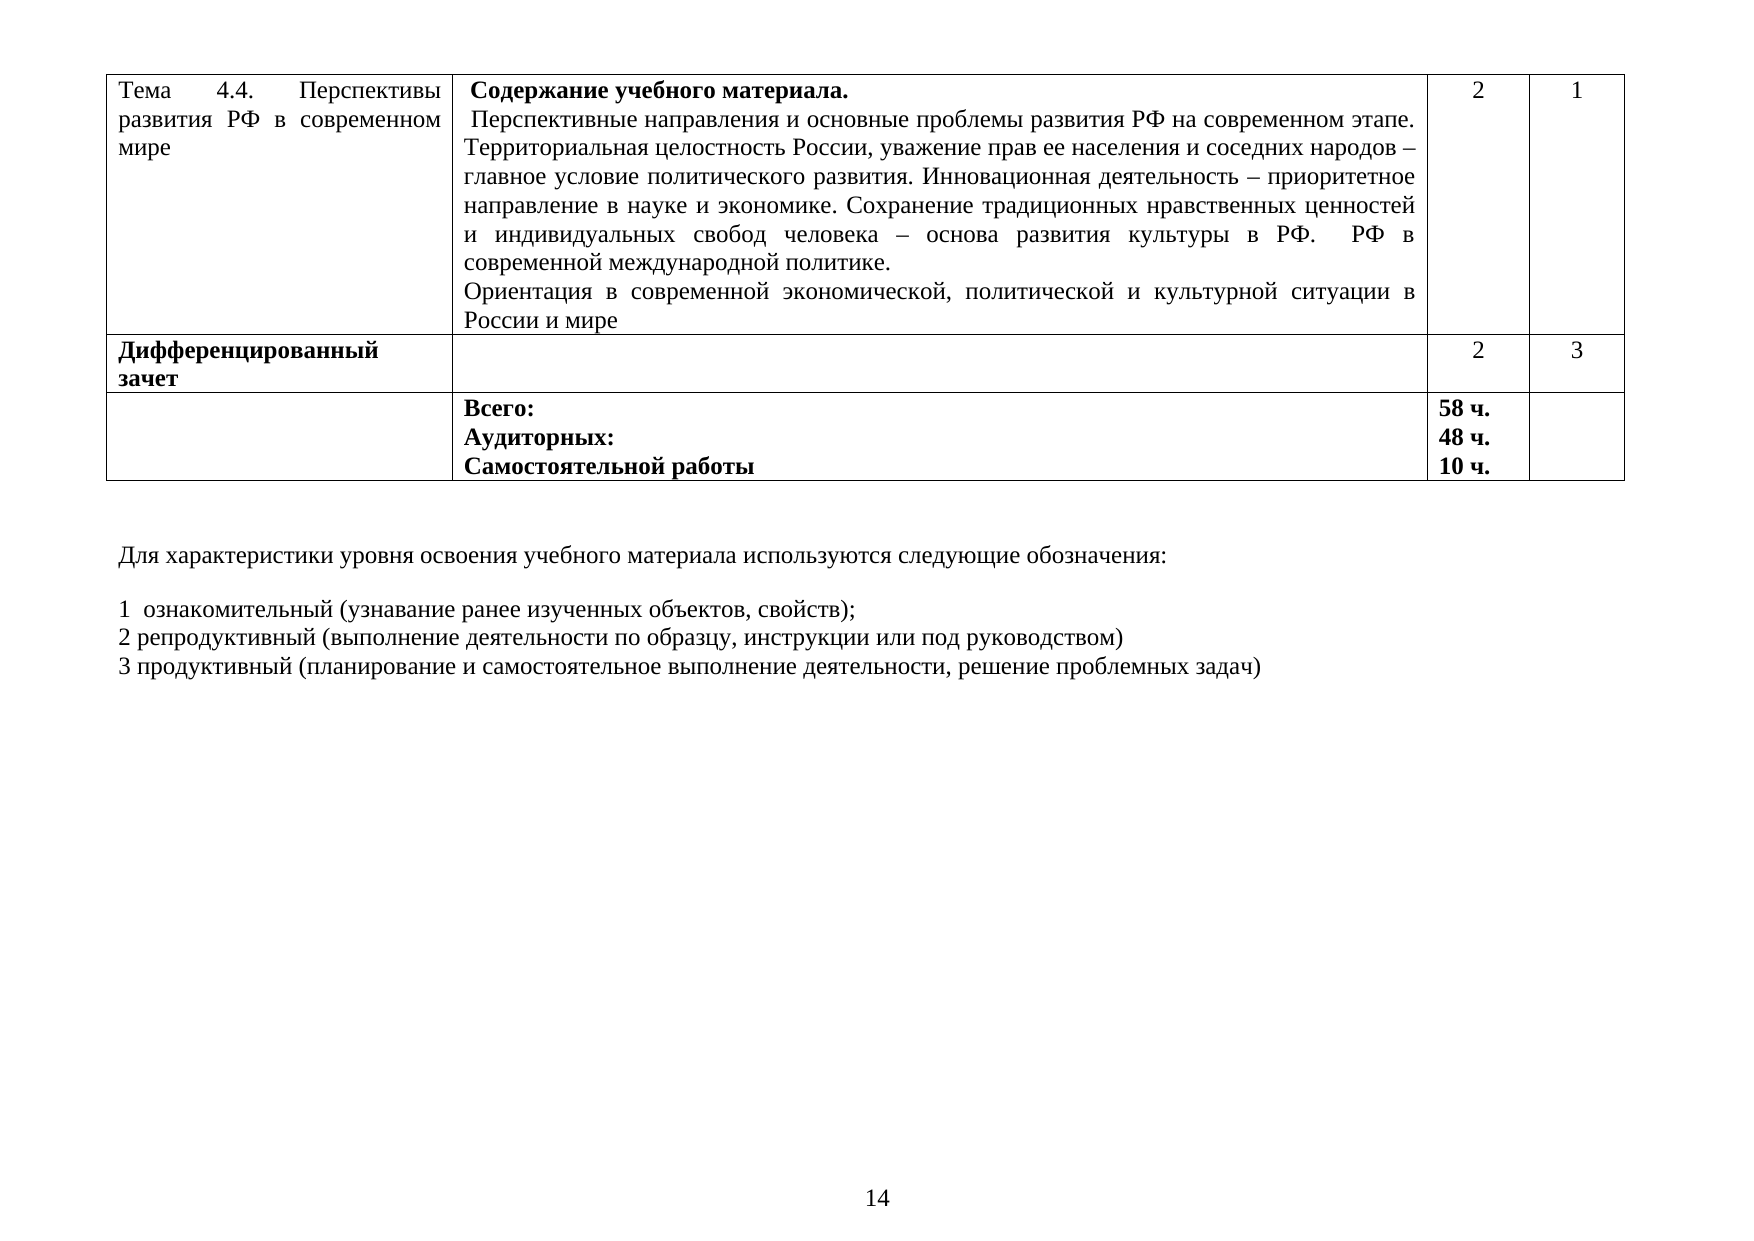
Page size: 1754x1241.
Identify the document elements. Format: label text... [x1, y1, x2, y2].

table_cell 3 [1530, 335, 1624, 392]
table_cell Всего: Аудиторных: Самостоятельной работы [453, 393, 1427, 479]
table_cell [453, 335, 1427, 392]
table_cell 2 [1428, 335, 1529, 392]
table_cell 58 ч. 48 ч. 10 ч. [1428, 393, 1529, 479]
text 2 репродуктивный (выполнение деятельности по образцу, инструкции или под руководством) [118, 622, 1636, 651]
table_cell [107, 393, 452, 479]
table_cell [1530, 393, 1624, 479]
text 1 ознакомительный (узнавание ранее изученных объектов, свойств); [118, 594, 1636, 622]
text 3 продуктивный (планирование и самостоятельное выполнение деятельности, решение проблемных задач) [118, 651, 1636, 680]
table_cell Содержание учебного материала. Перспективные направления и основные проблемы развития РФ на современном этапе. Территориальная целостность России, уважение прав ее населения и соседних народов – главное условие политического развития. Инновационная деятельность – приоритетное направление в науке и экономике. Сохранение традиционных нравственных ценностей и индивидуальных свобод человека – основа развития культуры в РФ. РФ в современной международной политике. Ориентация в современной экономической, политической и культурной ситуации в России и мире [453, 75, 1427, 334]
table_cell Дифференцированный зачет [107, 335, 452, 392]
table_cell 2 [1428, 75, 1529, 334]
table_cell Тема 4.4. Перспективы развития РФ в современном мире [107, 75, 452, 334]
table_cell 1 [1530, 75, 1624, 334]
text Для характеристики уровня освоения учебного материала используются следующие обозначения: [118, 540, 1636, 569]
